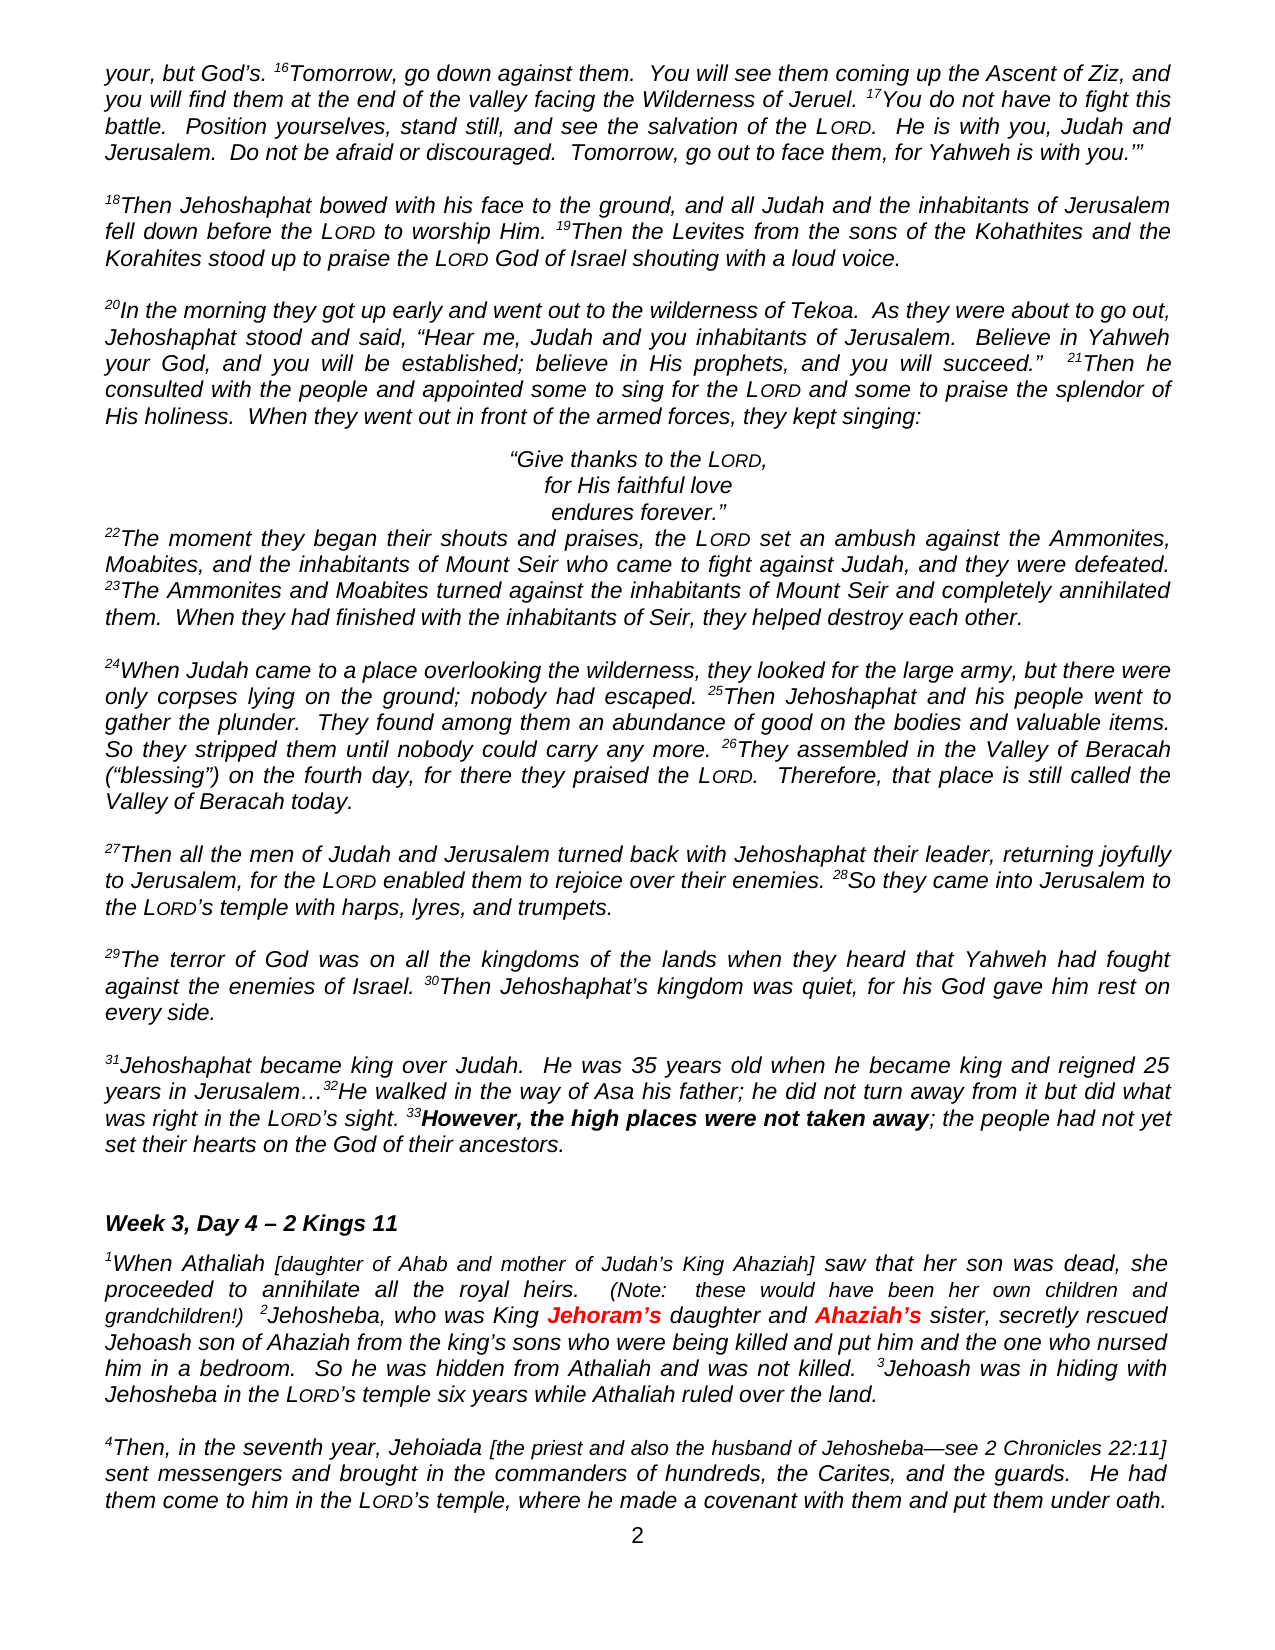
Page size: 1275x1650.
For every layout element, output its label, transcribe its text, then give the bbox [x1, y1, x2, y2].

text for His faithful love [105, 472, 1174, 498]
text 20In the morning they got up early and went out to the wilderness of Tekoa. As they were about to go out, Jehoshaphat stood and said, “Hear me, Judah and you inhabitants of Jerusalem. Believe in Yahweh your God, and you will be established; believe in His prophets, and you will succeed.” 21Then he consulted with the people and appointed some to sing for the Lord and some to praise the splendor of His holiness. When they went out in front of the armed forces, they kept singing: [105, 297, 1174, 429]
text 29The terror of God was on all the kingdoms of the lands when they heard that Yahweh had fought against the enemies of Israel. 30Then Jehoshaphat’s kingdom was quiet, for his God gave him rest on every side. [105, 946, 1174, 1026]
text 31Jehoshaphat became king over Judah. He was 35 years old when he became king and reigned 25 years in Jerusalem…32He walked in the way of Asa his father; he did not turn away from it but did what was right in the Lord’s sight. 33However, the high places were not taken away; the people had not yet set their hearts on the God of their ancestors. [105, 1052, 1174, 1157]
text 18Then Jehoshaphat bowed with his face to the ground, and all Judah and the inhabitants of Jerusalem fell down before the Lord to worship Him. 19Then the Levites from the sons of the Kohathites and the Korahites stood up to praise the Lord God of Israel shouting with a loud voice. [105, 192, 1174, 271]
text 24When Judah came to a place overlooking the wilderness, they looked for the large army, but there were only corpses lying on the ground; nobody had escaped. 25Then Jehoshaphat and his people went to gather the plunder. They found among them an abundance of good on the bodies and valuable items. So they stripped them until nobody could carry any more. 26They assembled in the Valley of Beracah (“blessing”) on the fourth day, for there they praised the Lord. Therefore, that place is still called the Valley of Beracah today. [105, 657, 1174, 815]
text “Give thanks to the Lord, [105, 446, 1174, 472]
text 22The moment they began their shouts and praises, the Lord set an ambush against the Ammonites, Moabites, and the inhabitants of Mount Seir who came to fight against Judah, and they were defeated. 23The Ammonites and Moabites turned against the inhabitants of Mount Seir and completely annihilated them. When they had finished with the inhabitants of Seir, they helped destroy each other. [105, 525, 1174, 630]
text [105, 60, 1174, 165]
text Week 3, Day 4 – 2 Kings 11 [105, 1210, 1170, 1236]
text 27Then all the men of Judah and Jerusalem turned back with Jehoshaphat their leader, returning joyfully to Jerusalem, for the Lord enabled them to rejoice over their enemies. 28So they came into Jerusalem to the Lord’s temple with harps, lyres, and trumpets. [105, 841, 1174, 920]
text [105, 1434, 1170, 1513]
text endures forever.” [105, 498, 1174, 525]
text 1When Athaliah [daughter of Ahab and mother of Judah’s King Ahaziah] saw that her son was dead, she proceeded to annihilate all the royal heirs. (Note: these would have been her own children and grandchildren!) 2Jehosheba, who was King Jehoram’s daughter and Ahaziah’s sister, secretly rescued Jehoash son of Ahaziah from the king’s sons who were being killed and put him and the one who nursed him in a bedroom. So he was hidden from Athaliah and was not killed. 3Jehoash was in hiding with Jehosheba in the Lord’s temple six years while Athaliah ruled over the land. [105, 1249, 1170, 1408]
